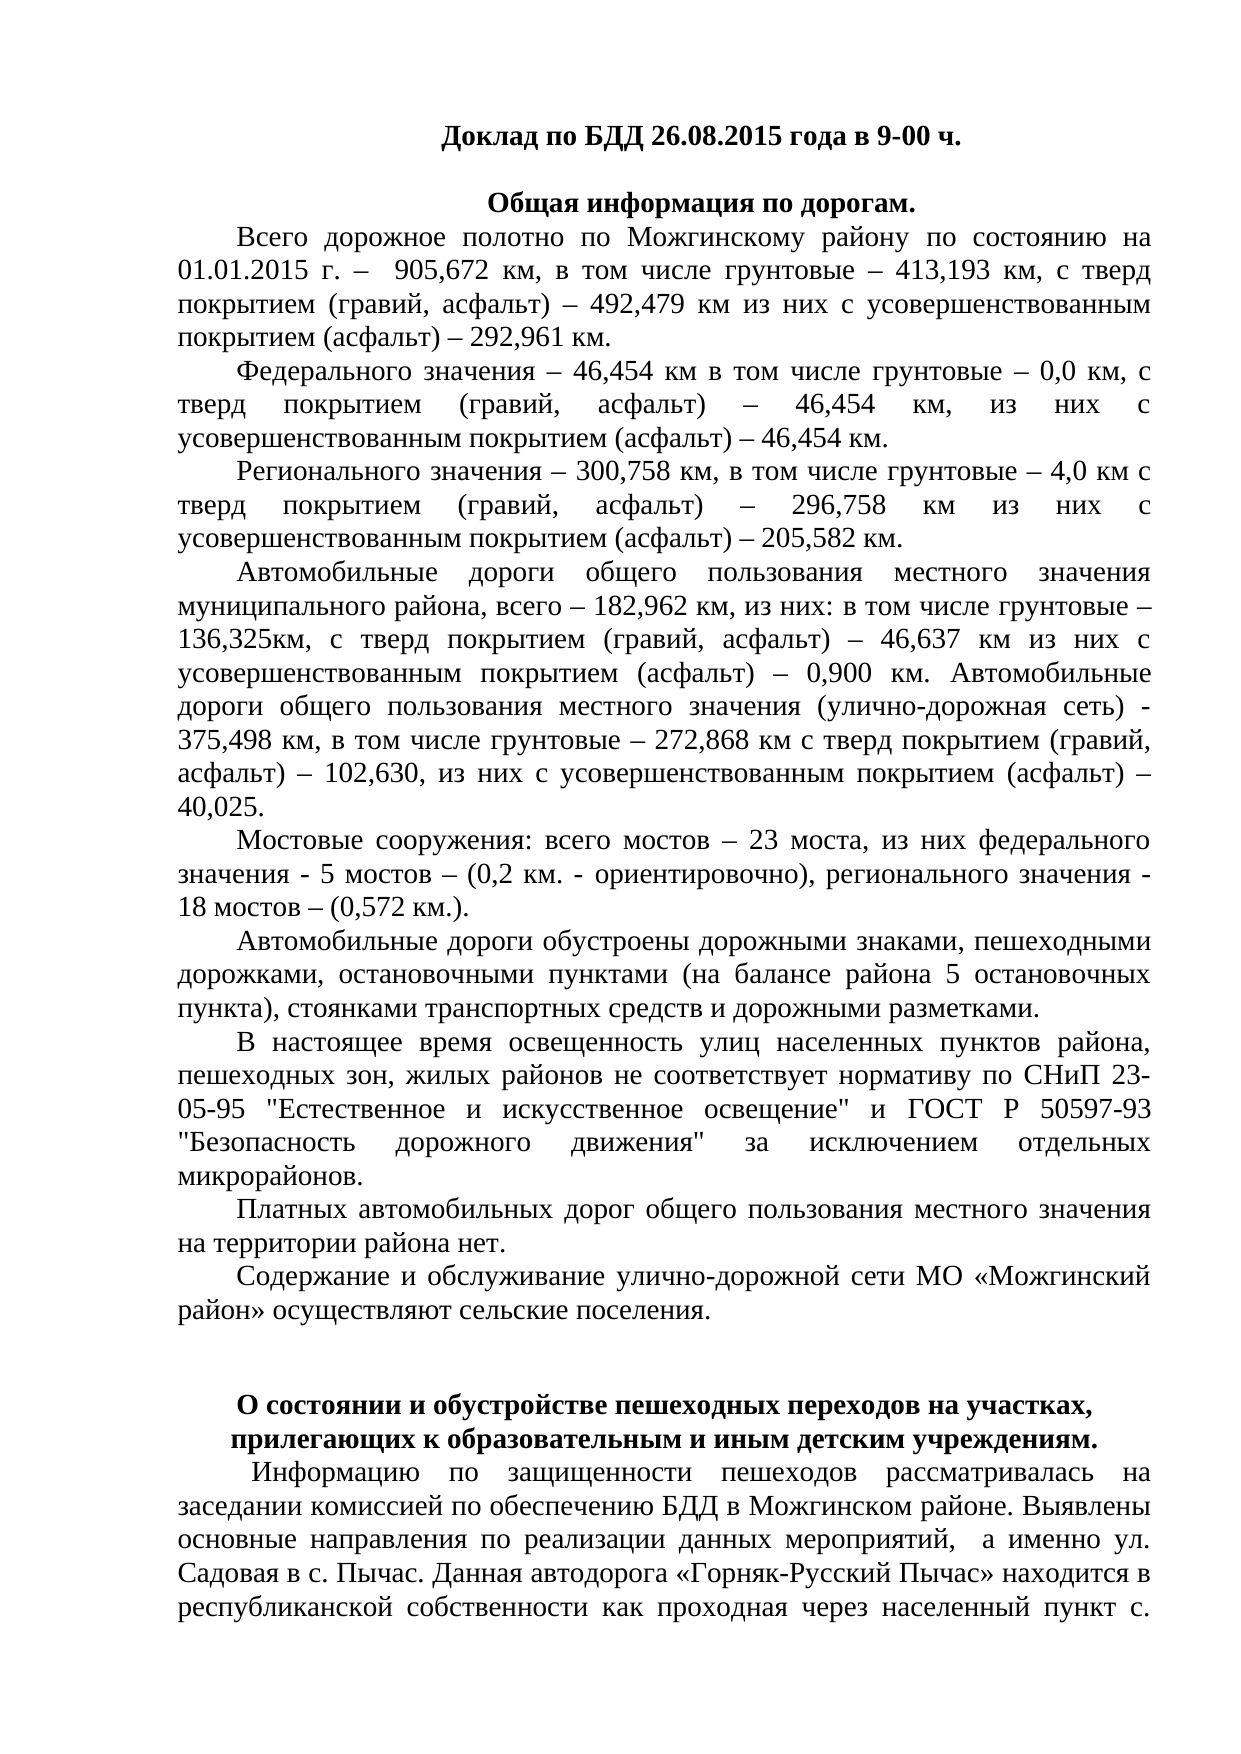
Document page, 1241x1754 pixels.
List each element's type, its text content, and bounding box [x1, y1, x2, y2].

text Общая информация по дорогам. [177, 185, 1152, 219]
text Содержание и обслуживание улично-дорожной сети МО «Можгинский район» осуществляют сельские поселения. [177, 1258, 1152, 1326]
text Платных автомобильных дорог общего пользования местного значения на территории района нет. [177, 1191, 1152, 1258]
text Мостовые сооружения: всего мостов – 23 моста, из них федерального значения - 5 мостов – (0,2 км. - ориентировочно), регионального значения - 18 мостов – (0,572 км.). [177, 822, 1152, 923]
text Автомобильные дороги обустроены дорожными знаками, пешеходными дорожками, остановочными пунктами (на балансе района 5 остановочных пункта), стоянками транспортных средств и дорожными разметками. [177, 923, 1152, 1024]
text О состоянии и обустройстве пешеходных переходов на участках, прилегающих к образовательным и иным детским учреждениям. [177, 1387, 1152, 1454]
text Федерального значения – в том числе грунтовые – 0,0 км, с тверд покрытием (гравий, асфальт) – 46,454 км, из них с усовершенствованным покрытием (асфальт) – 46,454 км. [177, 353, 1152, 453]
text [177, 1454, 1152, 1622]
text Доклад по БДД 26.08.2015 года в 9-00 ч. [177, 118, 1152, 152]
text Регионального значения – 300,758 км, в том числе грунтовые – 4,0 км с тверд покрытием (гравий, асфальт) – 296,758 км из них с усовершенствованным покрытием (асфальт) – 205,582 км. [177, 453, 1152, 554]
text В настоящее время освещенность улиц населенных пунктов района, пешеходных зон, жилых районов не соответствует нормативу по СНиП 23-05-95 "Естественное и искусственное освещение" и ГОСТ Р 50597-93 "Безопасность дорожного движения" за исключением отдельных микрорайонов. [177, 1024, 1152, 1191]
text Всего дорожное полотно по Можгинскому району по состоянию на 01.01.2015 г. – 905,672 км, в том числе грунтовые – 413,193 км, с тверд покрытием (гравий, асфальт) – 492,479 км из них с усовершенствованным покрытием (асфальт) – 292,961 км. [177, 219, 1152, 353]
text Автомобильные дороги общего пользования местного значения муниципального района, всего – 182,962 км, из них: в том числе грунтовые – 136,325км, с тверд покрытием (гравий, асфальт) – 46,637 км из них с усовершенствованным покрытием (асфальт) – 0,900 км. Автомобильные дороги общего пользования местного значения (улично-дорожная сеть) - 375,498 км, в том числе грунтовые – 272,868 км с тверд покрытием (гравий, асфальт) – 102,630, из них с усовершенствованным покрытием (асфальт) – 40,025. [177, 554, 1152, 822]
